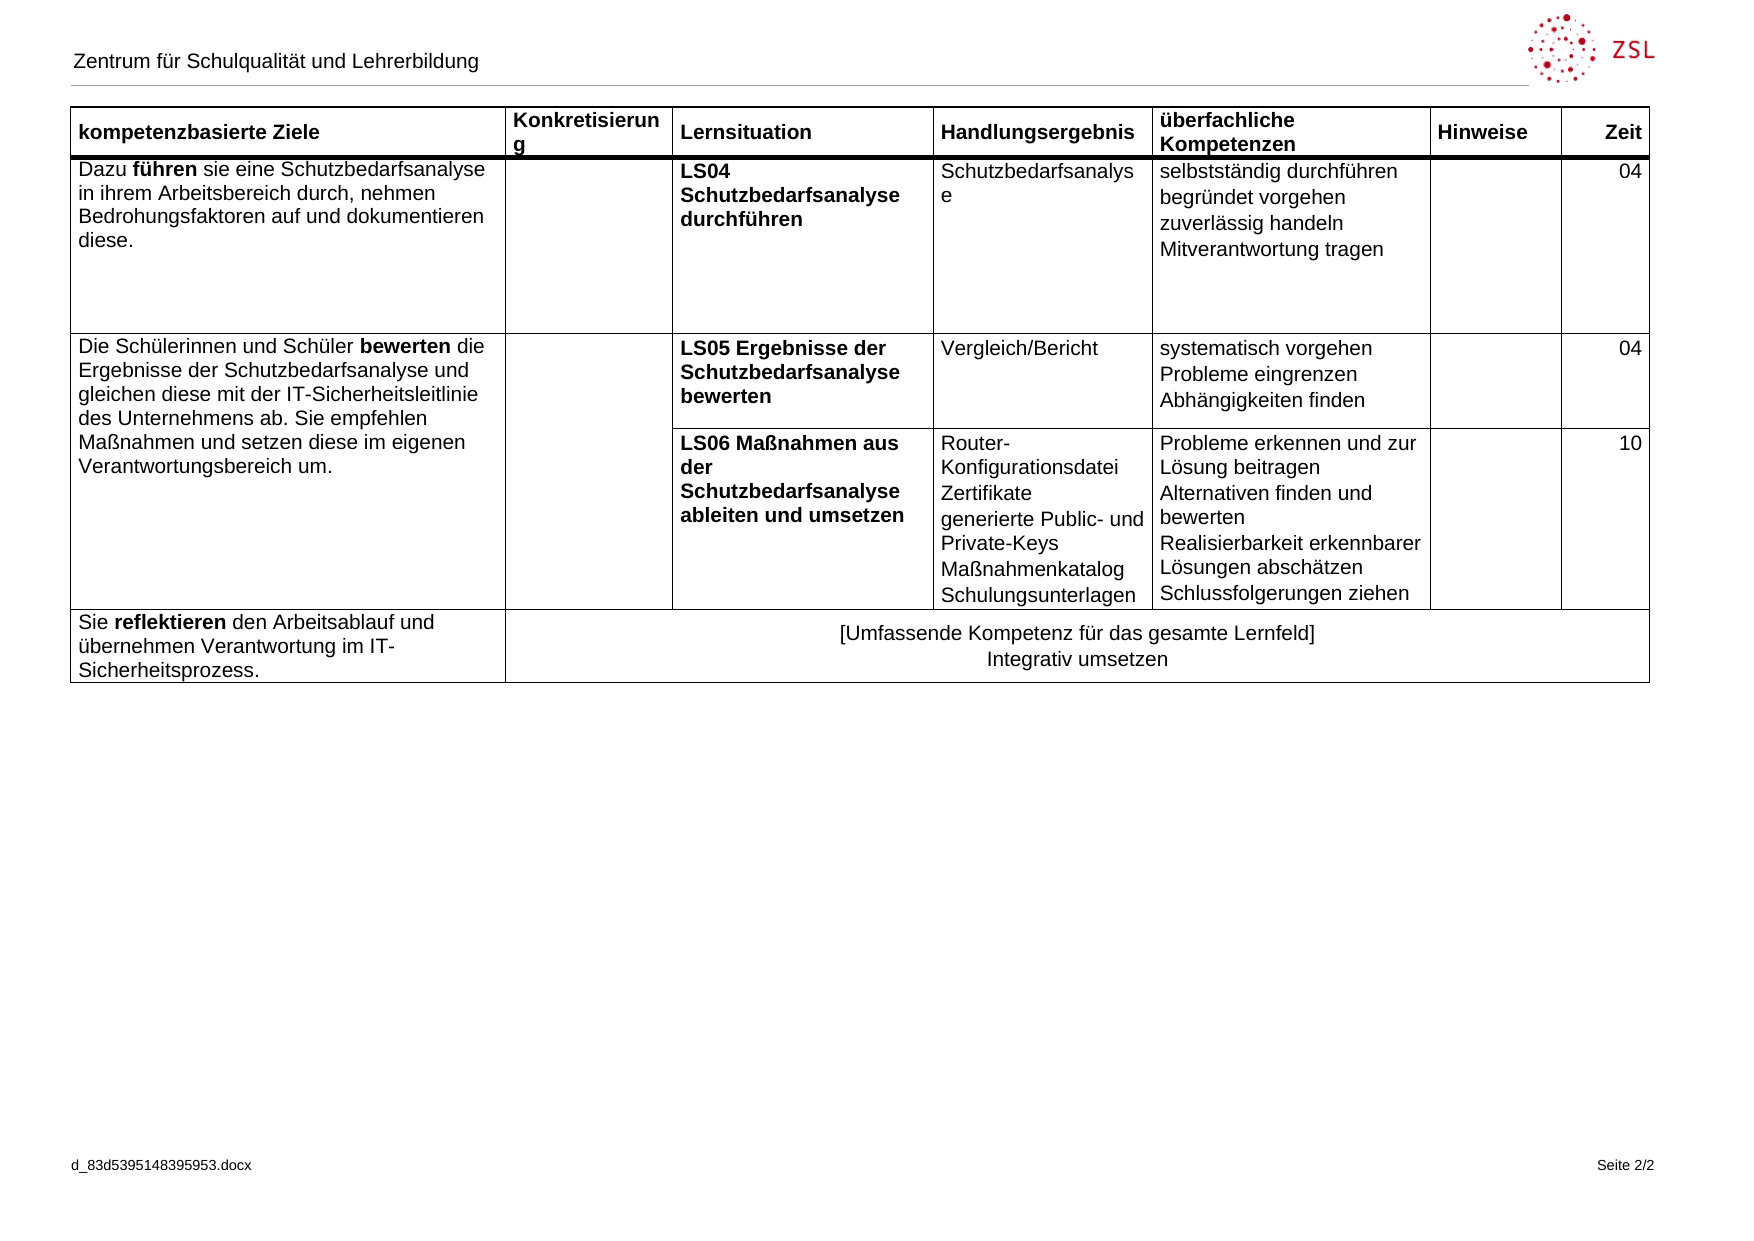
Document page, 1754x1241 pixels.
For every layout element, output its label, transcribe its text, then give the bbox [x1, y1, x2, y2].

table_cell [1431, 160, 1561, 333]
table_cell 04 [1562, 334, 1649, 428]
table_header Zeit [1562, 108, 1649, 155]
table_cell [506, 334, 672, 609]
table_cell Schutzbedarfsanalyse [934, 160, 1152, 333]
table_cell Dazu führen sie eine Schutzbedarfsanalyse in ihrem Arbeitsbereich durch, nehmen Bedrohungsfaktoren auf und dokumentieren diese. [71, 160, 505, 333]
table_cell Sie reflektieren den Arbeitsablauf und übernehmen Verantwortung im IT-Sicherheitsprozess. [71, 610, 505, 682]
picture [1526, 13, 1657, 85]
table_cell Probleme erkennen und zur Lösung beitragen Alternativen finden und bewerten Realisierbarkeit erkennbarer Lösungen abschätzen Schlussfolgerungen ziehen [1153, 429, 1430, 609]
table_header Konkretisierung [506, 108, 672, 155]
table_header Handlungsergebnis [934, 108, 1152, 155]
table_header Hinweise [1431, 108, 1561, 155]
table_cell selbstständig durchführen begründet vorgehen zuverlässig handeln Mitverantwortung tragen [1153, 160, 1430, 333]
table_cell [506, 160, 672, 333]
table_cell Vergleich/Bericht [934, 334, 1152, 428]
table_header Lernsituation [673, 108, 933, 155]
table_header kompetenzbasierte Ziele [71, 108, 505, 155]
table_cell systematisch vorgehen Probleme eingrenzen Abhängigkeiten finden [1153, 334, 1430, 428]
table_cell [Umfassende Kompetenz für das gesamte Lernfeld] Integrativ umsetzen [506, 610, 1649, 682]
table_cell LS06 Maßnahmen aus der Schutzbedarfsanalyse ableiten und umsetzen [673, 429, 933, 609]
table_cell 04 [1562, 160, 1649, 333]
table_cell LS05 Ergebnisse der Schutzbedarfsanalyse bewerten [673, 334, 933, 428]
table_cell 10 [1562, 429, 1649, 609]
table_header überfachliche Kompetenzen [1153, 108, 1430, 155]
table_cell [1431, 429, 1561, 609]
table_cell [1431, 334, 1561, 428]
table_cell Die Schülerinnen und Schüler bewerten die Ergebnisse der Schutzbedarfsanalyse und gleichen diese mit der IT-Sicherheitsleitlinie des Unternehmens ab. Sie empfehlen Maßnahmen und setzen diese im eigenen Verantwortungsbereich um. [71, 334, 505, 609]
table_cell LS04 Schutzbedarfsanalyse durchführen [673, 160, 933, 333]
table_cell Router-Konfigurationsdatei Zertifikate generierte Public- und Private-Keys Maßnahmenkatalog Schulungsunterlagen [934, 429, 1152, 609]
